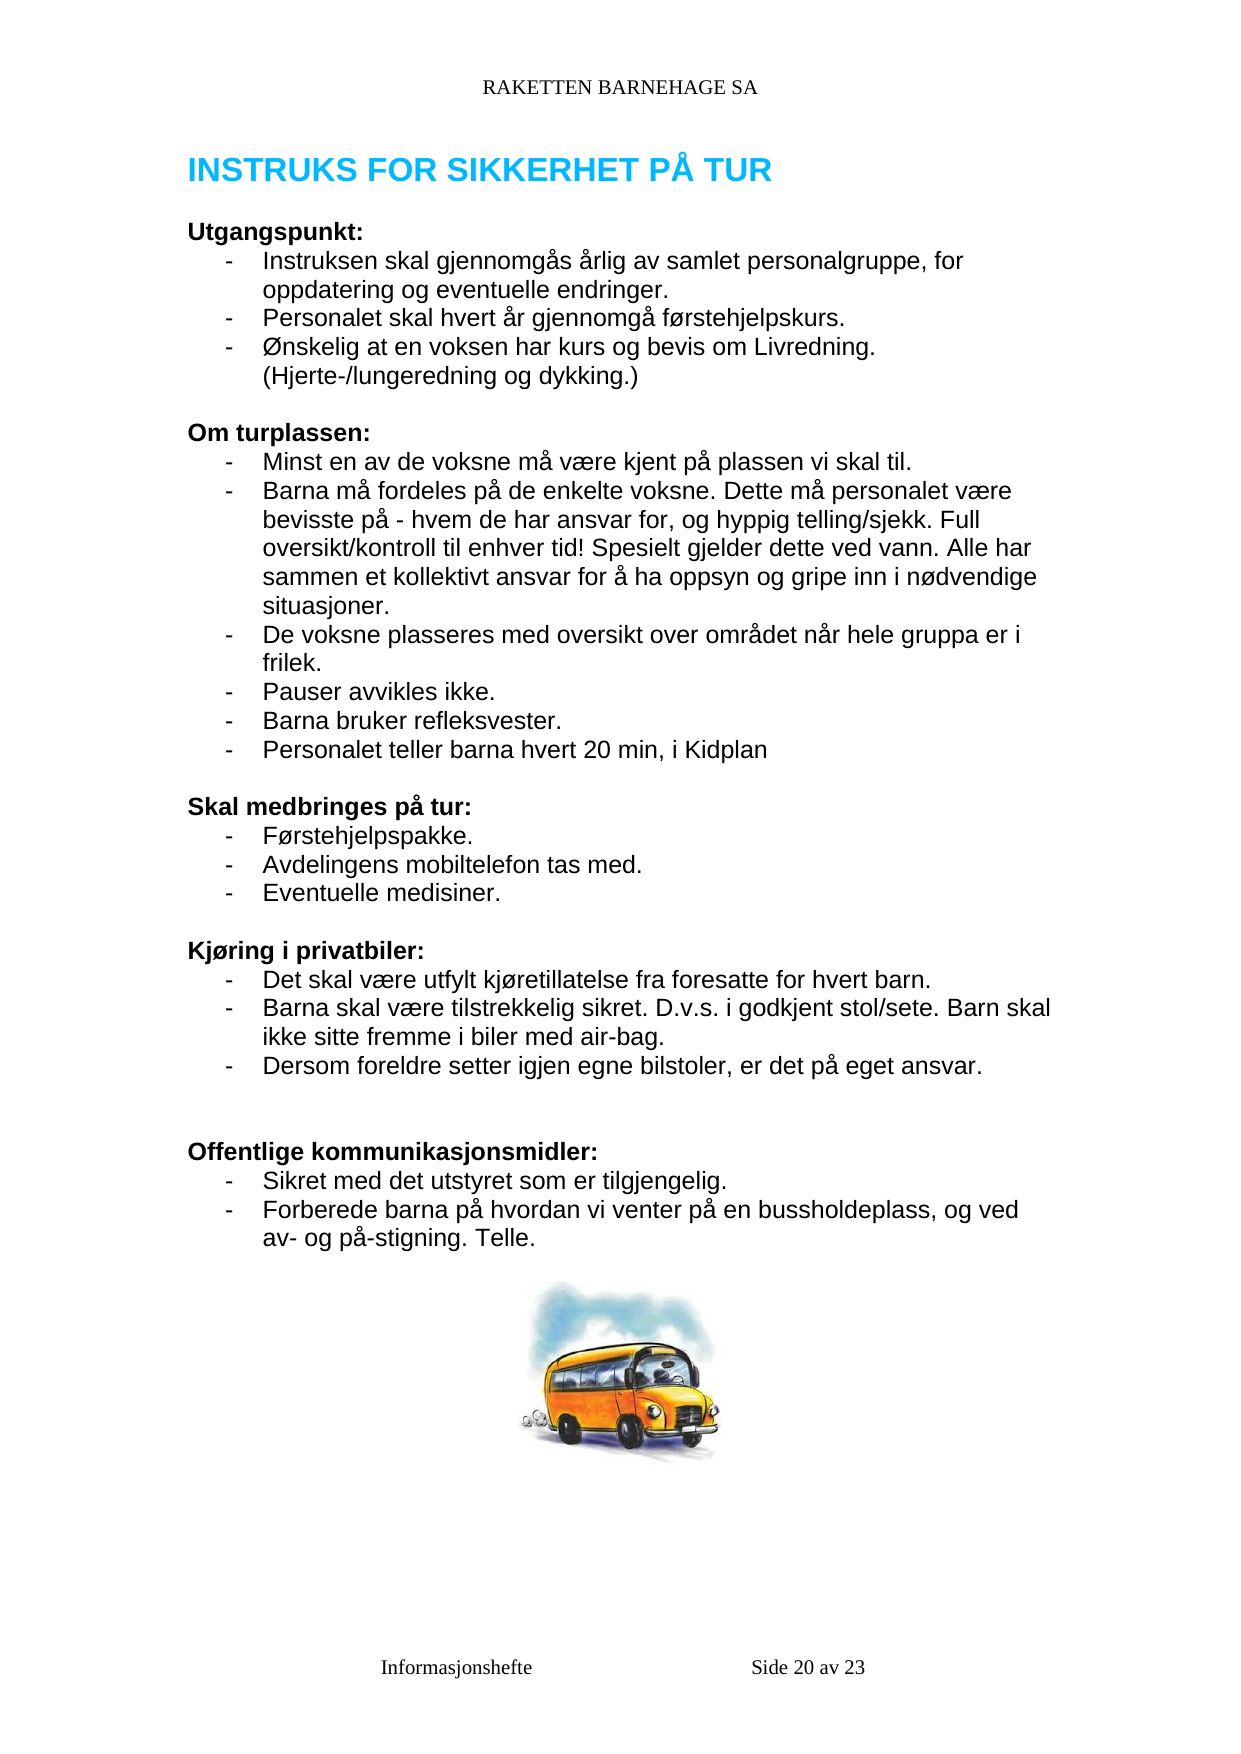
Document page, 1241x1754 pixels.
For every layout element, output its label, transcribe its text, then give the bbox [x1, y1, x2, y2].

text Kjøring i privatbiler: [187, 936, 1053, 965]
list Barna skal være tilstrekkelig sikret. D.v.s. i godkjent stol/sete. Barn skal ikke sitte fremme i biler med air-bag. [225, 993, 1053, 1051]
list Personalet skal hvert år gjennomgå førstehjelpskurs. [225, 303, 1053, 332]
list Sikret med det utstyret som er tilgjengelig. [225, 1166, 1053, 1195]
text Skal medbringes på tur: [187, 792, 1053, 821]
list Dersom foreldre setter igjen egne bilstoler, er det på eget ansvar. [225, 1051, 1053, 1080]
list Avdelingens mobiltelefon tas med. [225, 850, 1053, 878]
list Minst en av de voksne må være kjent på plassen vi skal til. [225, 447, 1053, 476]
list Pauser avvikles ikke. [225, 677, 1053, 706]
list Barna må fordeles på de enkelte voksne. Dette må personalet være bevisste på - hvem de har ansvar for, og hyppig telling/sjekk. Full oversikt/kontroll til enhver tid! Spesielt gjelder dette ved vann. Alle har sammen et kollektivt ansvar for å ha oppsyn og gripe inn i nødvendige situasjoner. [225, 476, 1053, 620]
list Forberede barna på hvordan vi venter på en bussholdeplass, og ved av- og på-stigning. Telle. [225, 1195, 1053, 1252]
picture [518, 1281, 722, 1485]
list Instruksen skal gjennomgås årlig av samlet personalgruppe, for oppdatering og eventuelle endringer. [225, 246, 1053, 303]
list Barna bruker refleksvester. [225, 706, 1053, 735]
list Personalet teller barna hvert 20 min, i Kidplan [225, 735, 1053, 763]
text INSTRUKS FOR SIKKERHET PÅ TUR [187, 150, 1053, 188]
list De voksne plasseres med oversikt over området når hele gruppa er i frilek. [225, 620, 1053, 677]
text Utgangspunkt: [187, 217, 1053, 246]
list Ønskelig at en voksen har kurs og bevis om Livredning. (Hjerte-/lungeredning og dykking.) [225, 332, 1053, 390]
text Om turplassen: [187, 418, 1053, 447]
list Førstehjelpspakke. [225, 821, 1053, 850]
text Offentlige kommunikasjonsmidler: [187, 1137, 1053, 1166]
list Det skal være utfylt kjøretillatelse fra foresatte for hvert barn. [225, 965, 1053, 993]
list Eventuelle medisiner. [225, 878, 1053, 907]
